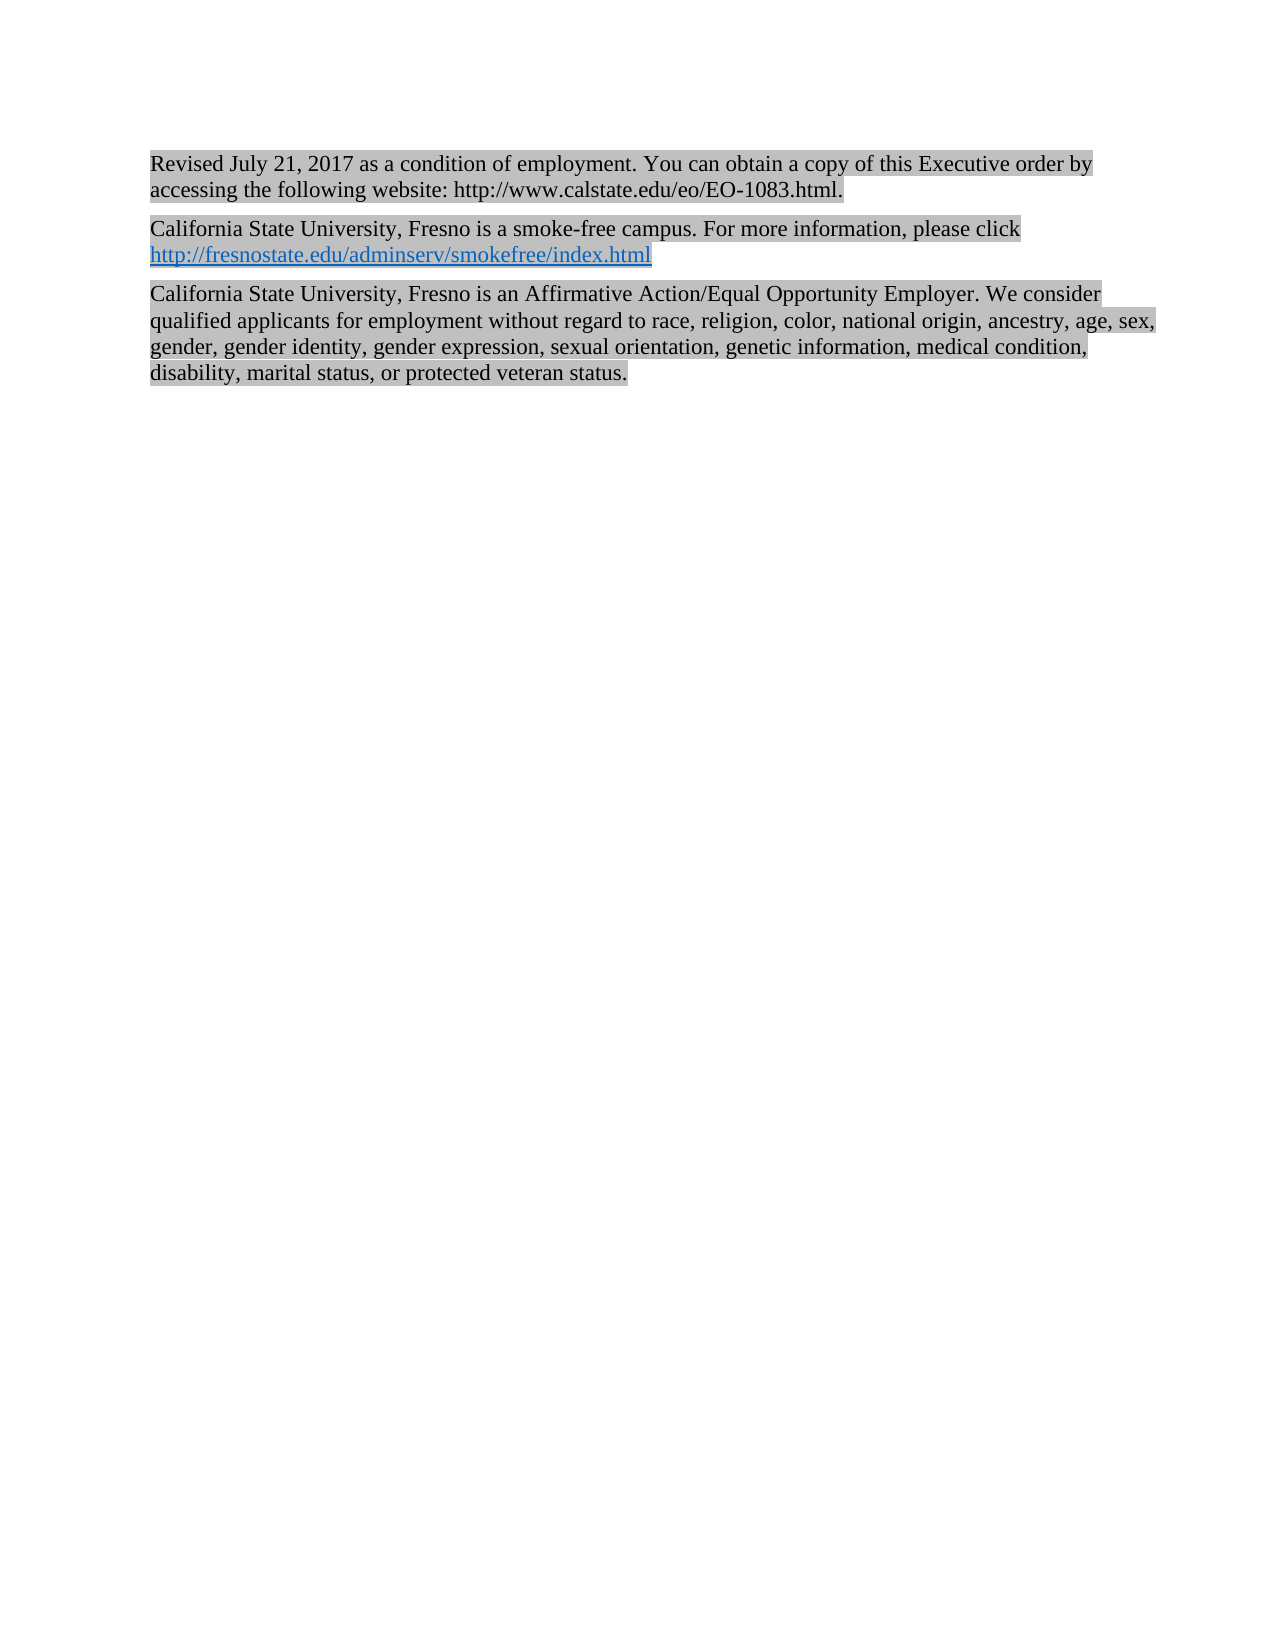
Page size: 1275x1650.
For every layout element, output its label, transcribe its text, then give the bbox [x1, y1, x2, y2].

text California State University, Fresno is an Affirmative Action/Equal Opportunity Employer. We consider qualified applicants for employment without regard to race, religion, color, national origin, ancestry, age, sex, gender, gender identity, gender expression, sexual orientation, genetic information, medical condition, disability, marital status, or protected veteran status. [150, 280, 1170, 386]
text California State University, Fresno is a smoke-free campus. For more information, please click http://fresnostate.edu/adminserv/smokefree/index.html [652, 215, 1170, 268]
